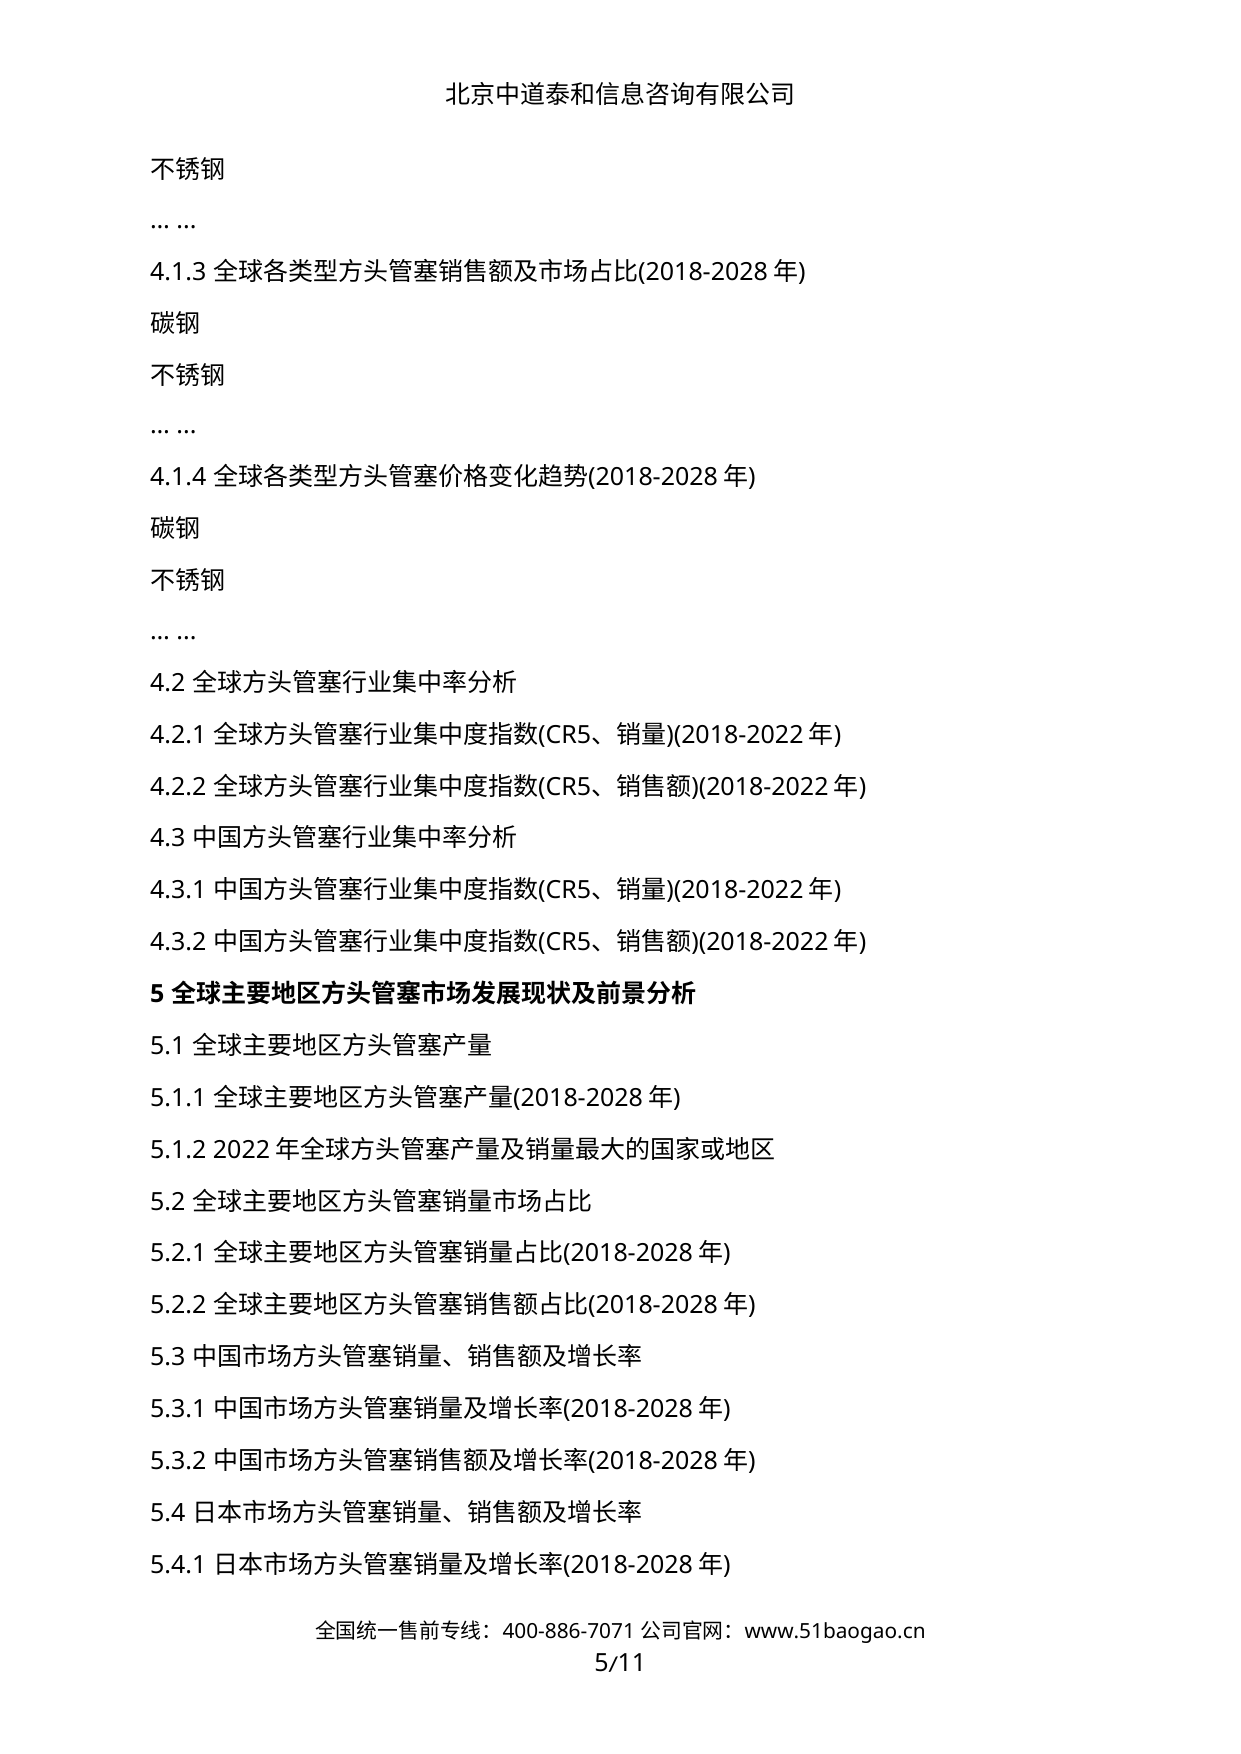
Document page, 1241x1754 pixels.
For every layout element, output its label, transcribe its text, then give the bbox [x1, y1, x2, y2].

text 碳钢 [150, 303, 1090, 340]
text 5.4 日本市场方头管塞销量、销售额及增长率 [150, 1492, 1090, 1528]
text 5.3.2 中国市场方头管塞销售额及增长率(2018-2028年) [150, 1440, 1090, 1477]
text 5.1.2 2022年全球方头管塞产量及销量最大的国家或地区 [150, 1129, 1090, 1165]
text 4.3.2 中国方头管塞行业集中度指数(CR5、销售额)(2018-2022年) [150, 922, 1090, 958]
text … ... [150, 202, 1090, 236]
text 4.2 全球方头管塞行业集中率分析 [150, 662, 1090, 698]
text 5.1 全球主要地区方头管塞产量 [150, 1025, 1090, 1062]
text 4.2.1 全球方头管塞行业集中度指数(CR5、销量)(2018-2022年) [150, 714, 1090, 750]
text 不锈钢 [150, 150, 1090, 186]
text 5 全球主要地区方头管塞市场发展现状及前景分析 [150, 973, 1090, 1010]
text 4.3 中国方头管塞行业集中率分析 [150, 818, 1090, 854]
text … ... [150, 407, 1090, 441]
text 4.1.4 全球各类型方头管塞价格变化趋势(2018-2028年) [150, 457, 1090, 493]
text 5.2.1 全球主要地区方头管塞销量占比(2018-2028年) [150, 1233, 1090, 1269]
text … ... [150, 612, 1090, 647]
text 5.3 中国市场方头管塞销量、销售额及增长率 [150, 1337, 1090, 1373]
text 不锈钢 [150, 355, 1090, 392]
text 不锈钢 [150, 561, 1090, 597]
text 4.3.1 中国方头管塞行业集中度指数(CR5、销量)(2018-2022年) [150, 870, 1090, 906]
text 5.2 全球主要地区方头管塞销量市场占比 [150, 1181, 1090, 1217]
text 碳钢 [150, 509, 1090, 545]
text 5.2.2 全球主要地区方头管塞销售额占比(2018-2028年) [150, 1285, 1090, 1321]
text 5.3.1 中国市场方头管塞销量及增长率(2018-2028年) [150, 1388, 1090, 1425]
text 4.2.2 全球方头管塞行业集中度指数(CR5、销售额)(2018-2022年) [150, 766, 1090, 802]
text 5.4.1 日本市场方头管塞销量及增长率(2018-2028年) [150, 1544, 1090, 1580]
text 5.1.1 全球主要地区方头管塞产量(2018-2028年) [150, 1077, 1090, 1113]
text 4.1.3 全球各类型方头管塞销售额及市场占比(2018-2028年) [150, 252, 1090, 288]
